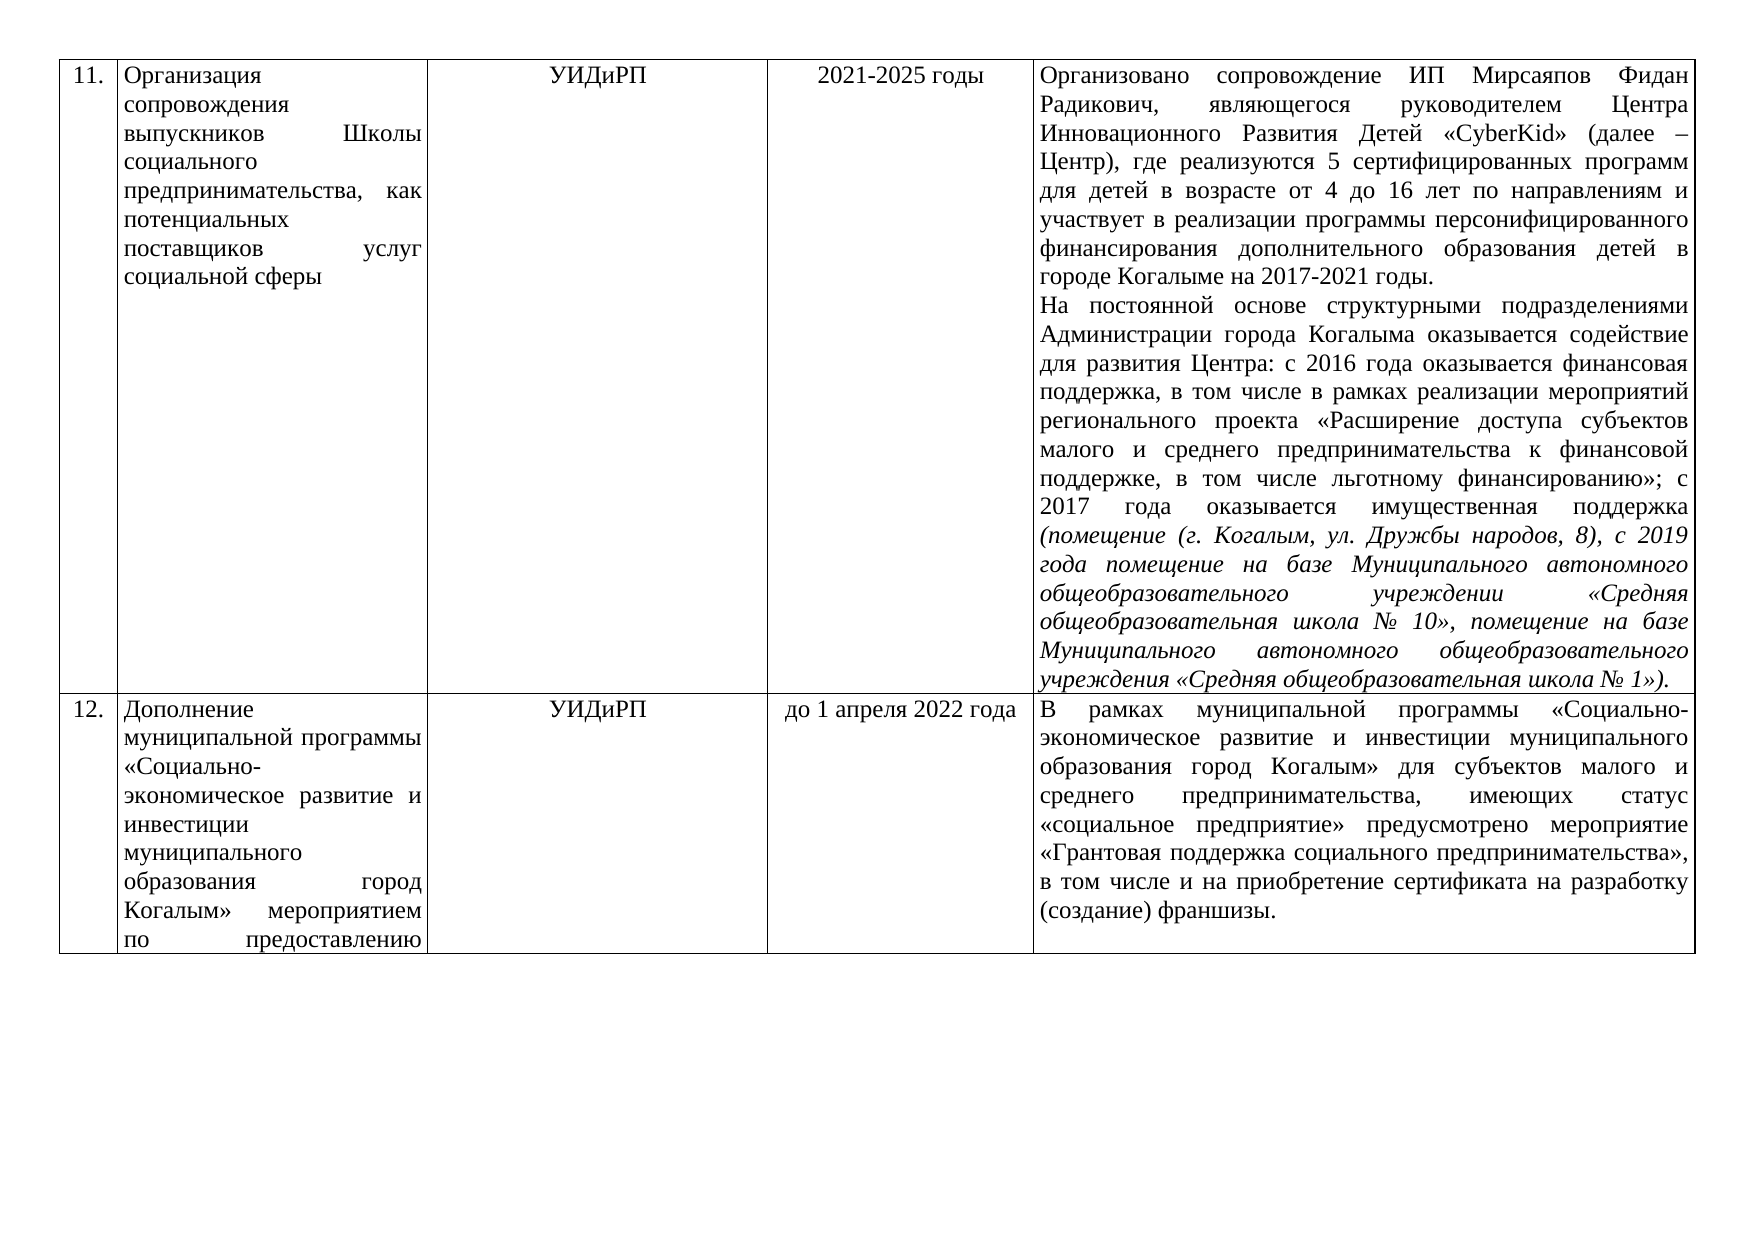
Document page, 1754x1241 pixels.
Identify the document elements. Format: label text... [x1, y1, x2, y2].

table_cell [768, 694, 1033, 952]
table_header 2021-2025 годы [768, 60, 1033, 693]
table_header Организовано сопровождение ИП Мирсаяпов Фидан Радикович, являющегося руководителем Центра Инновационного Развития Детей «CyberKid» (далее – Центр), где реализуются 5 сертифицированных программ для детей в возрасте от 4 до 16 лет по направлениям и участвует в реализации программы персонифицированного финансирования дополнительного образования детей в городе Когалыме на 2017-2021 годы. На постоянной основе структурными подразделениями Администрации города Когалыма оказывается содействие для развития Центра: с 2016 года оказывается финансовая поддержка, в том числе в рамках реализации мероприятий регионального проекта «Расширение доступа субъектов малого и среднего предпринимательства к финансовой поддержке, в том числе льготному финансированию»; с 2017 года оказывается имущественная поддержка (помещение (г. Когалым, ул. Дружбы народов, 8), с 2019 года помещение на базе Муниципального автономного общеобразовательного учреждении «Средняя общеобразовательная школа № 10», помещение на базе Муниципального автономного общеобразовательного учреждения «Средняя общеобразовательная школа № 1»). [1034, 60, 1694, 693]
table_header 11. [60, 60, 117, 693]
table_cell 12. [60, 694, 117, 952]
table_header Организация сопровождения выпускников Школы социального предпринимательства, как потенциальных поставщиков услуг социальной сферы [118, 60, 427, 693]
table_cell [1034, 694, 1694, 952]
table_header УИДиРП [428, 60, 767, 693]
table_cell УИДиРП [428, 694, 767, 952]
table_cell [118, 694, 427, 952]
